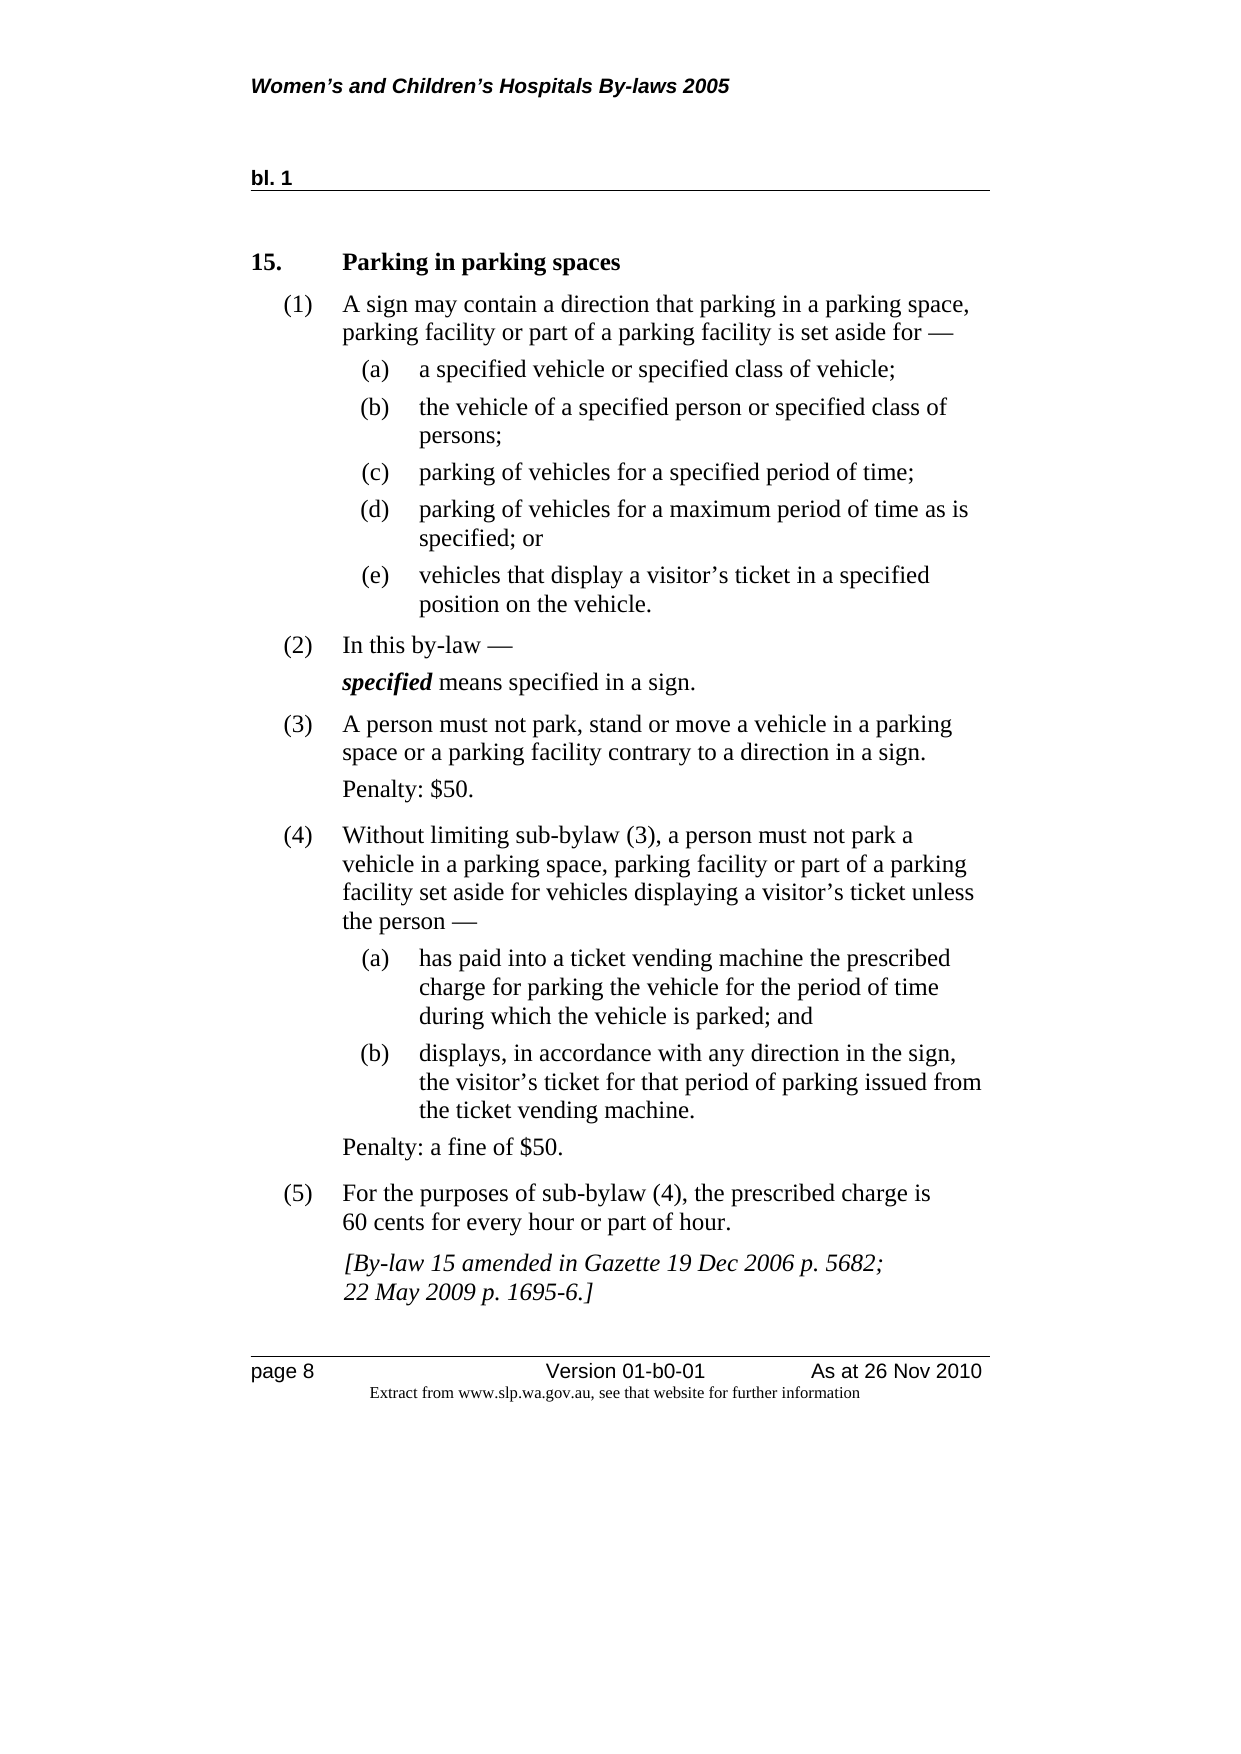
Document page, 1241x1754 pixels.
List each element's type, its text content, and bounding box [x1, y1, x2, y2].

text Penalty: a fine of $50. [251, 1132, 990, 1161]
text (b) displays, in accordance with any direction in the sign, the visitor’s ticket for that period of parking issued from the ticket vending machine. [251, 1038, 990, 1124]
text (a) has paid into a ticket vending machine the prescribed charge for parking the vehicle for the period of time during which the vehicle is parked; and [251, 943, 990, 1029]
text (d) parking of vehicles for a maximum period of time as is specified; or [251, 494, 990, 552]
subtitle 15. Parking in parking spaces [251, 247, 990, 276]
text [By-law 15 amended in Gazette 19 Dec 2006 p. 5682; 22 May 2009 p. 1695-6.] [251, 1248, 990, 1305]
text (c) parking of vehicles for a specified period of time; [251, 457, 990, 486]
text (2) In this by-law — [251, 630, 990, 659]
text Penalty: $50. [251, 774, 990, 803]
text (e) vehicles that display a visitor’s ticket in a specified position on the vehicle. [251, 560, 990, 618]
text (4) Without limiting sub-bylaw (3), a person must not park a vehicle in a parking space, parking facility or part of a parking facility set aside for vehicles displaying a visitor’s ticket unless the person — [251, 820, 990, 935]
text (3) A person must not park, stand or move a vehicle in a parking space or a parking facility contrary to a direction in a sign. [251, 709, 990, 766]
text (1) A sign may contain a direction that parking in a parking space, parking facility or part of a parking facility is set aside for — [251, 289, 990, 346]
text specified means specified in a sign. [251, 667, 990, 696]
text (a) a specified vehicle or specified class of vehicle; [251, 354, 990, 383]
text (b) the vehicle of a specified person or specified class of persons; [251, 392, 990, 449]
text (5) For the purposes of sub-bylaw (4), the prescribed charge is 60 cents for every hour or part of hour. [251, 1178, 990, 1235]
